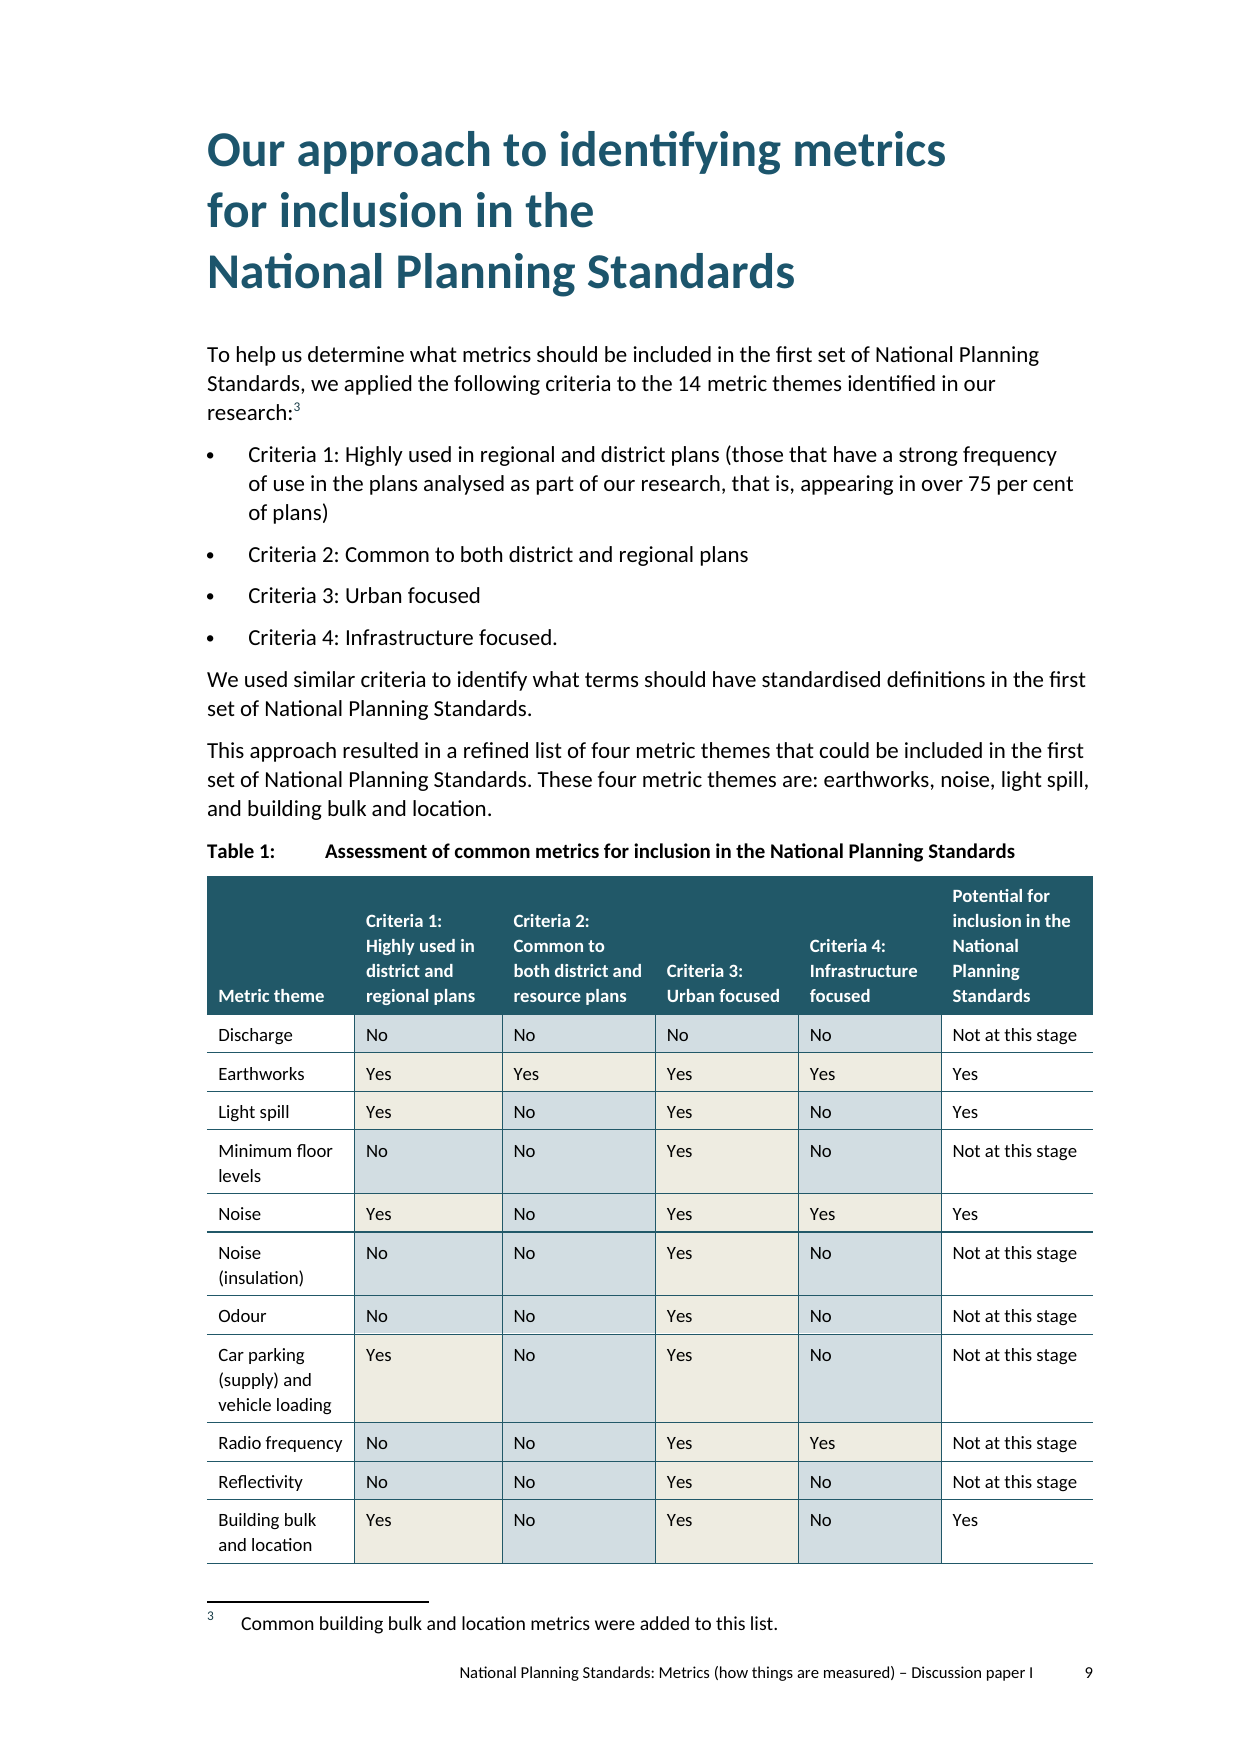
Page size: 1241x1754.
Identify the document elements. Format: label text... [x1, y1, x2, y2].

subtitle Table 1: Assessment of common metrics for inclusion in the National Planning Standards [207, 834, 1092, 864]
table_cell Yes [656, 1335, 798, 1422]
table_cell No [503, 1233, 655, 1295]
table_cell Radio frequency [207, 1423, 354, 1461]
table_cell No [799, 1015, 941, 1052]
table_cell No [799, 1233, 941, 1295]
table_cell Yes [503, 1053, 655, 1091]
table_cell Yes [799, 1423, 941, 1461]
table_cell Yes [656, 1462, 798, 1499]
table_cell Yes [799, 1053, 941, 1091]
table_cell Not at this stage [942, 1335, 1093, 1422]
table_cell Noise [207, 1194, 354, 1231]
text Criteria 3: Urban focused [207, 580, 1092, 609]
table_cell Yes [942, 1092, 1093, 1129]
table_cell Yes [355, 1500, 502, 1563]
table_cell No [355, 1296, 502, 1333]
table_cell Not at this stage [942, 1130, 1093, 1193]
table_cell No [503, 1015, 655, 1052]
table_cell No [503, 1335, 655, 1422]
subtitle Our approach to identifying metrics for inclusion in the National Planning Standards [207, 118, 1092, 301]
table_cell No [799, 1092, 941, 1129]
table_cell No [503, 1462, 655, 1499]
table_cell Earthworks [207, 1053, 354, 1091]
table_header Metric theme [207, 876, 354, 1014]
table_cell Yes [656, 1296, 798, 1333]
table_cell Not at this stage [942, 1233, 1093, 1295]
table_cell Yes [656, 1130, 798, 1193]
table_cell No [503, 1130, 655, 1193]
table_cell No [799, 1130, 941, 1193]
table_header Criteria 3: Urban focused [656, 876, 798, 1014]
text Criteria 1: Highly used in regional and district plans (those that have a strong frequency of use in the plans analysed as part of our research, that is, appearing in over 75 per cent of plans) [207, 439, 1092, 526]
table_cell No [355, 1423, 502, 1461]
table_cell Not at this stage [942, 1296, 1093, 1333]
table_cell No [503, 1500, 655, 1563]
table_cell No [355, 1130, 502, 1193]
table_header Potential for inclusion in the National Planning Standards [942, 876, 1093, 1014]
table_cell Yes [942, 1194, 1093, 1231]
table_cell No [799, 1296, 941, 1333]
table_cell Yes [799, 1194, 941, 1231]
table_cell No [503, 1296, 655, 1333]
table_cell Yes [656, 1092, 798, 1129]
table_cell No [355, 1015, 502, 1052]
table_cell Yes [942, 1053, 1093, 1091]
table_cell No [799, 1462, 941, 1499]
table_cell Yes [942, 1500, 1093, 1563]
table_cell Yes [656, 1423, 798, 1461]
text Criteria 4: Infrastructure focused. [207, 622, 1092, 651]
table_cell Yes [355, 1053, 502, 1091]
table_cell Yes [355, 1194, 502, 1231]
table_cell Light spill [207, 1092, 354, 1129]
table_header Criteria 4: Infrastructure focused [799, 876, 941, 1014]
text Criteria 2: Common to both district and regional plans [207, 539, 1092, 568]
table_cell Building bulk and location [207, 1500, 354, 1563]
table_cell No [503, 1092, 655, 1129]
table_cell No [355, 1233, 502, 1295]
text This approach resulted in a refined list of four metric themes that could be included in the first set of National Planning Standards. These four metric themes are: earthworks, noise, light spill, and building bulk and location. [207, 734, 1092, 822]
table_cell Car parking (supply) and vehicle loading [207, 1335, 354, 1422]
table_cell Yes [355, 1092, 502, 1129]
table_cell Discharge [207, 1015, 354, 1052]
table_cell Minimum floor levels [207, 1130, 354, 1193]
table_cell Reflectivity [207, 1462, 354, 1499]
table_cell No [656, 1015, 798, 1052]
table_cell No [503, 1194, 655, 1231]
text To help us determine what metrics should be included in the first set of National Planning Standards, we applied the following criteria to the 14 metric themes identified in our research: [207, 339, 1092, 426]
table_cell Yes [656, 1500, 798, 1563]
table_cell Yes [656, 1233, 798, 1295]
table_cell No [799, 1500, 941, 1563]
table_cell Yes [355, 1335, 502, 1422]
table_cell Not at this stage [942, 1423, 1093, 1461]
text We used similar criteria to identify what terms should have standardised definitions in the first set of National Planning Standards. [207, 664, 1092, 722]
table_cell Yes [656, 1194, 798, 1231]
table_cell No [503, 1423, 655, 1461]
table_cell Yes [656, 1053, 798, 1091]
table_cell Not at this stage [942, 1462, 1093, 1499]
table_header Criteria 2: Common to both district and resource plans [503, 876, 655, 1014]
table_cell Noise (insulation) [207, 1233, 354, 1295]
table_cell Not at this stage [942, 1015, 1093, 1052]
table_cell No [799, 1335, 941, 1422]
table_cell No [355, 1462, 502, 1499]
table_header Criteria 1: Highly used in district and regional plans [355, 876, 502, 1014]
table_cell Odour [207, 1296, 354, 1333]
